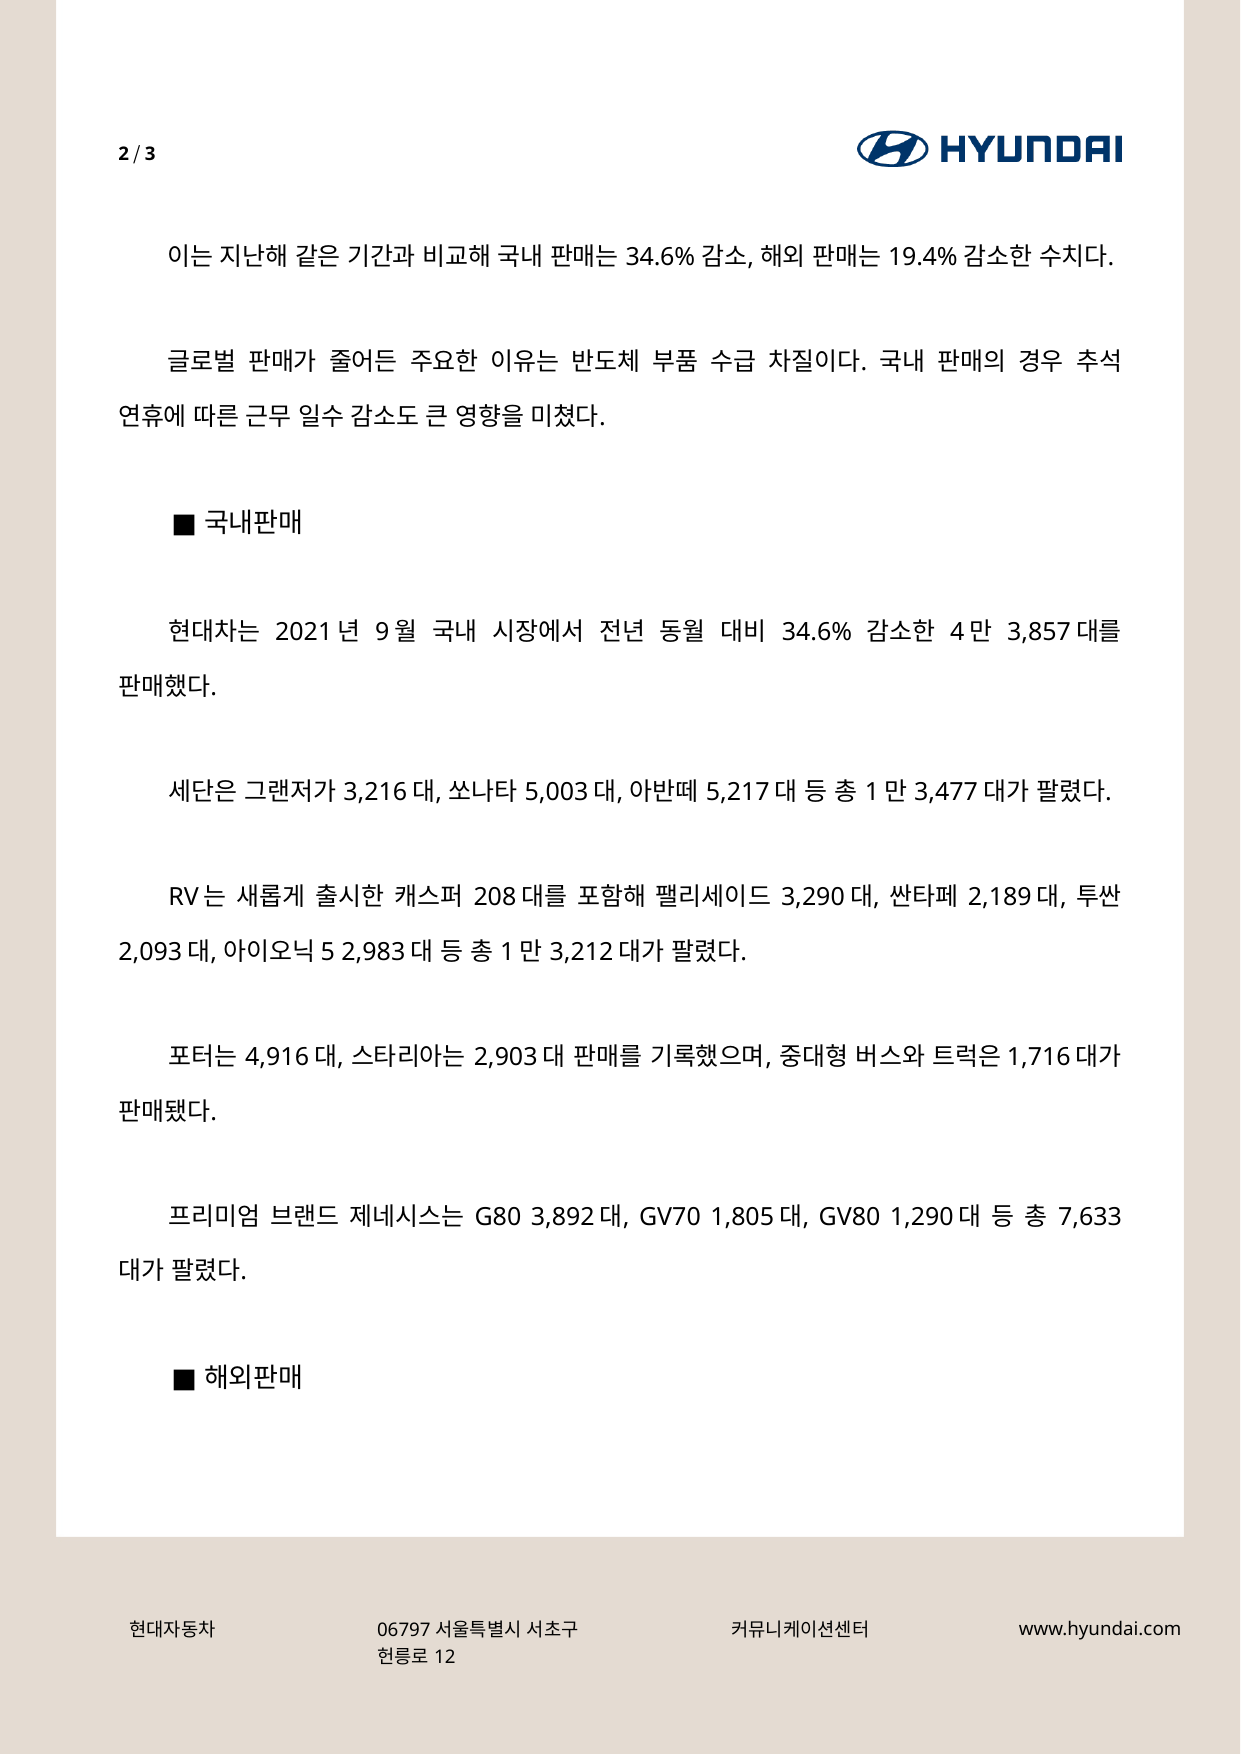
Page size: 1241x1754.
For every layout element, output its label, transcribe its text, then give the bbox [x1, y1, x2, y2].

picture [0, 0, 1241, 1754]
text ■ 국내판매 [118, 501, 1122, 541]
text RV는 새롭게 출시한 캐스퍼 208대를 포함해 팰리세이드 3,290대, 싼타페 2,189대, 투싼 2,093대, 아이오닉5 2,983대 등 총 1만 3,212대가 팔렸다. [118, 877, 1122, 967]
text 현대차는 2021년 9월 국내 시장에서 전년 동월 대비 34.6% 감소한 4만 3,857대를 판매했다. [118, 612, 1122, 702]
text ■ 해외판매 [118, 1356, 1122, 1396]
text 이는 지난해 같은 기간과 비교해 국내 판매는 34.6% 감소, 해외 판매는 19.4% 감소한 수치다. [118, 236, 1122, 272]
text 세단은 그랜저가 3,216대, 쏘나타 5,003대, 아반떼 5,217대 등 총 1만 3,477대가 팔렸다. [118, 771, 1122, 808]
text 포터는 4,916대, 스타리아는 2,903대 판매를 기록했으며, 중대형 버스와 트럭은1,716대가 판매됐다. [118, 1037, 1122, 1127]
text 프리미엄 브랜드 제네시스는 G80 3,892대, GV70 1,805대, GV80 1,290대 등 총 7,633대가 팔렸다. [118, 1196, 1122, 1287]
text 글로벌 판매가 줄어든 주요한 이유는 반도체 부품 수급 차질이다. 국내 판매의 경우 추석 연휴에 따른 근무 일수 감소도 큰 영향을 미쳤다. [118, 342, 1122, 432]
